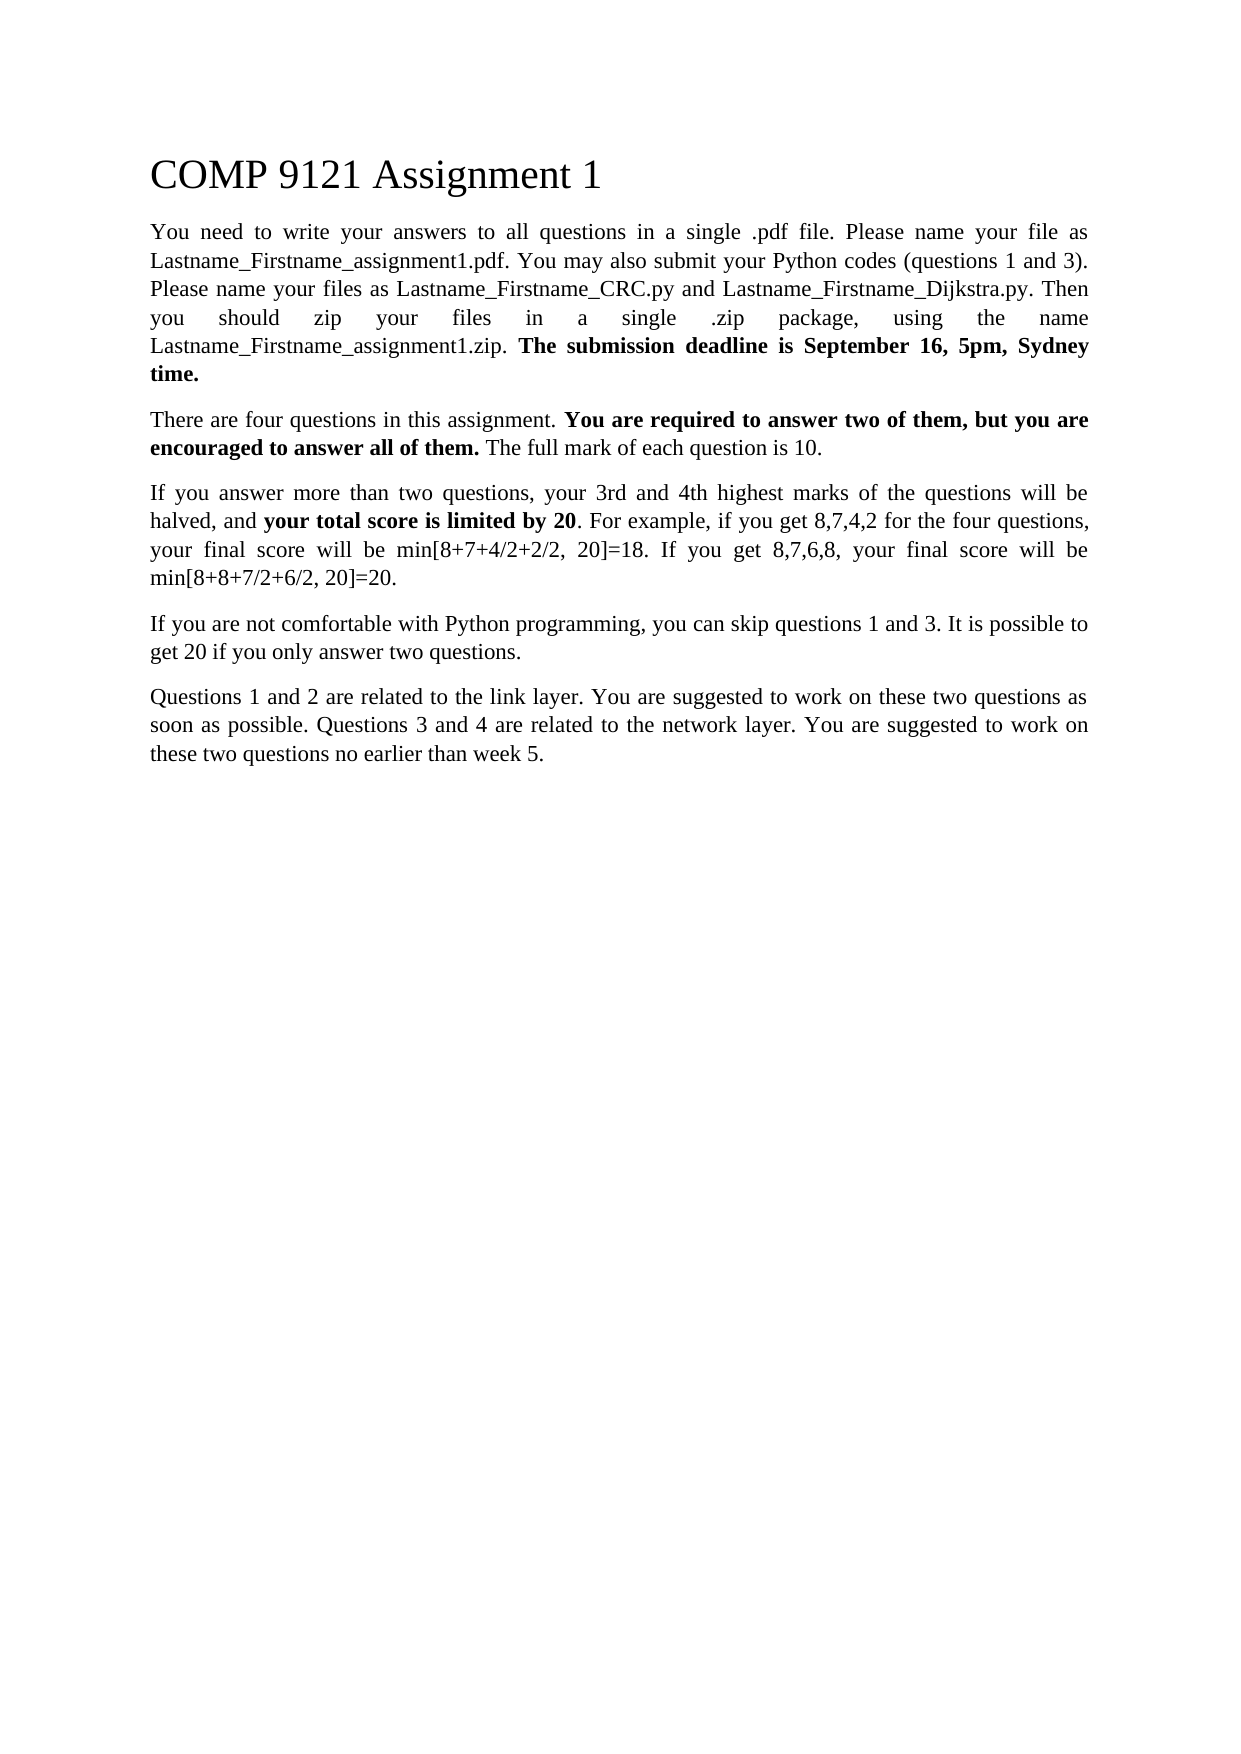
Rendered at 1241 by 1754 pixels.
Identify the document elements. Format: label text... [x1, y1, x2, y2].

text There are four questions in this assignment. You are required to answer two of them, but you are encouraged to answer all of them. The full mark of each question is 10. [150, 406, 1090, 460]
text If you are not comfortable with Python programming, you can skip questions 1 and 3. It is possible to get 20 if you only answer two questions. [150, 609, 1090, 664]
text Questions 1 and 2 are related to the link layer. You are suggested to work on these two questions as soon as possible. Questions 3 and 4 are related to the network layer. You are suggested to work on these two questions no earlier than week 5. [150, 683, 1090, 766]
text If you answer more than two questions, your 3rd and 4th highest marks of the questions will be halved, and your total score is limited by 20. For example, if you get 8,7,4,2 for the four questions, your final score will be min[8+7+4/2+2/2, 20]=18. If you get 8,7,6,8, your final score will be min[8+8+7/2+6/2, 20]=20. [150, 479, 1090, 591]
text You need to write your answers to all questions in a single .pdf file. Please name your file as Lastname_Firstname_assignment1.pdf. You may also submit your Python codes (questions 1 and 3). Please name your files as Lastname_Firstname_CRC.py and Lastname_Firstname_Dijkstra.py. Then you should zip your files in a single .zip package, using the name Lastname_Firstname_assignment1.zip. The submission deadline is September 16, 5pm, Sydney time. [150, 218, 1090, 387]
text COMP 9121 Assignment 1 [150, 150, 1090, 198]
